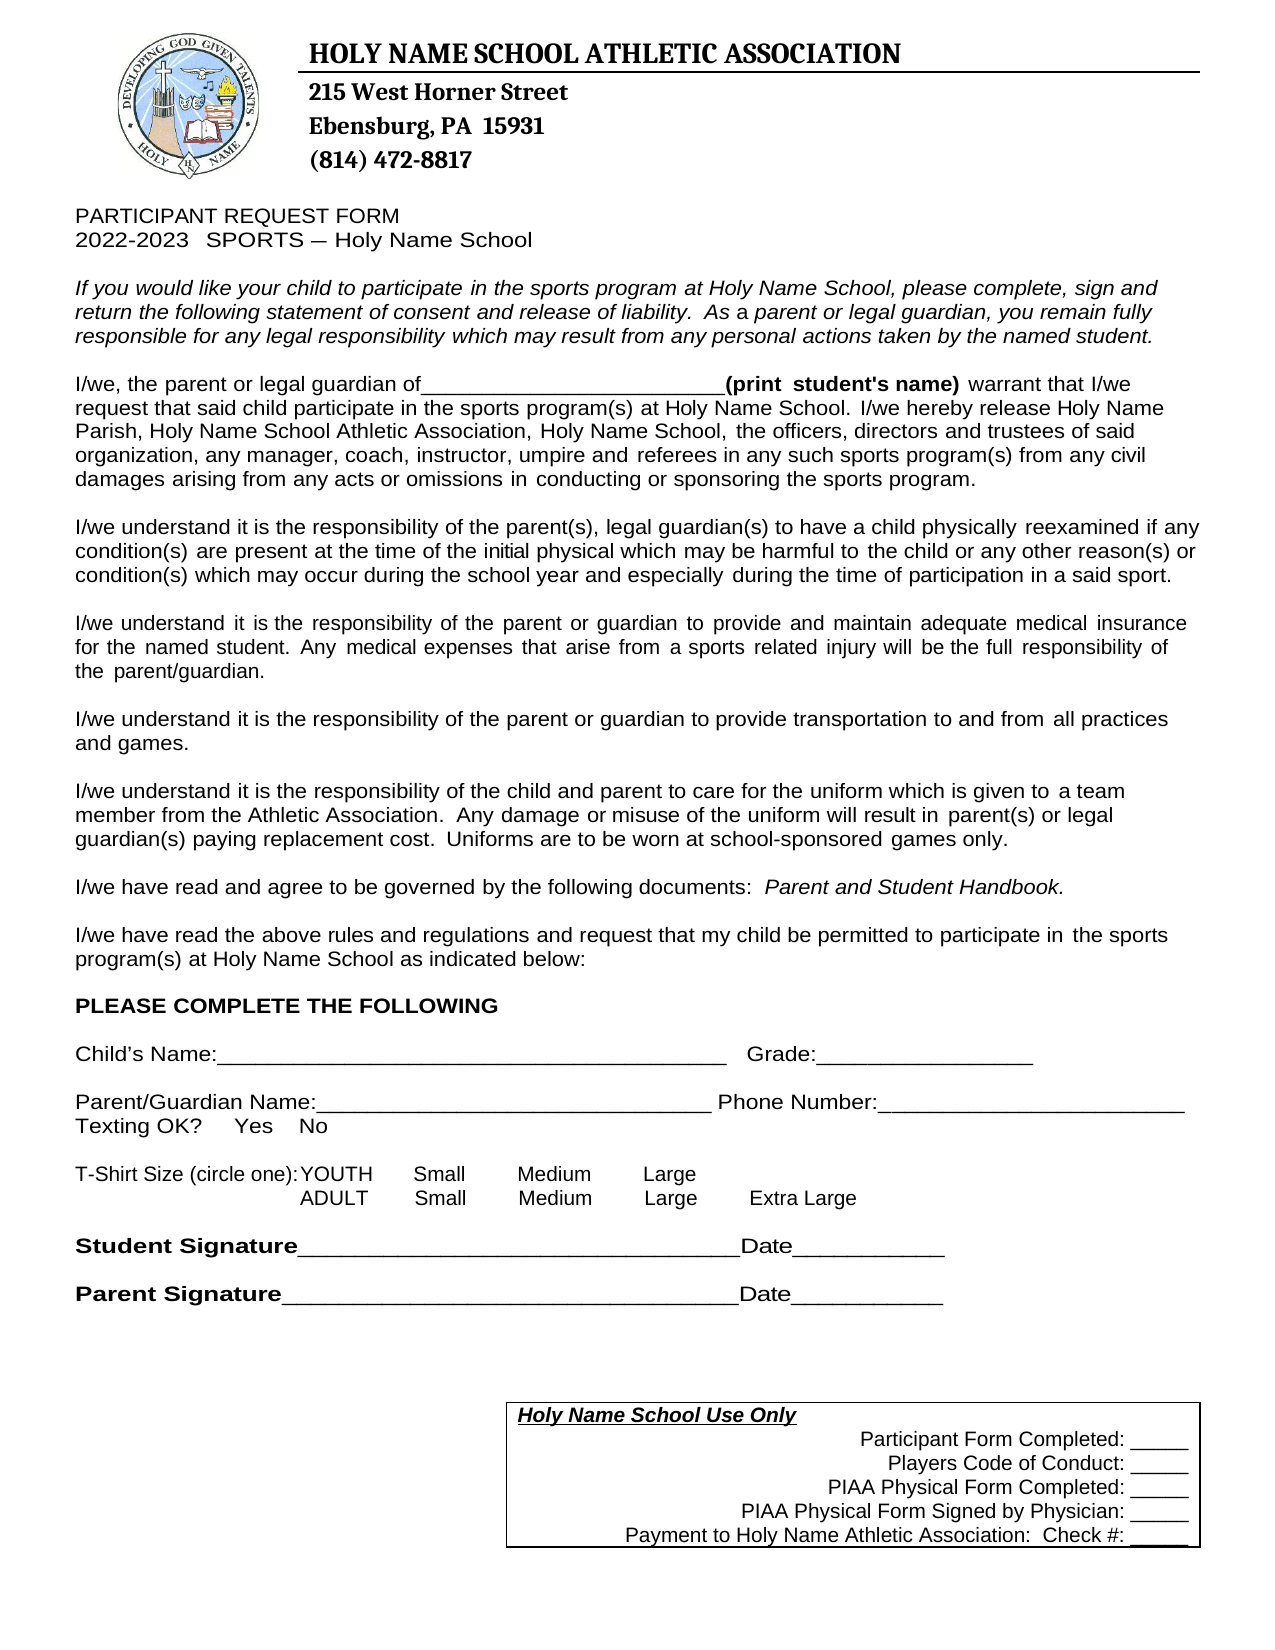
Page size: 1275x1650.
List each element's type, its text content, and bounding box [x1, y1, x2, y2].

table_cell PIAA Physical Form Signed by Physician: _____ [507, 1499, 1199, 1522]
table_cell Players Code of Conduct: _____ [507, 1451, 1199, 1474]
table_cell PIAA Physical Form Completed: _____ [507, 1475, 1199, 1498]
text ADULT Small Medium Large Extra Large [238, 1186, 1200, 1210]
text T-Shirt Size (circle one): YOUTH Small Medium Large [75, 1162, 1200, 1186]
text I/we understand it is the responsibility of the parent or guardian to provide and maintain adequate medical insurance for the named student. Any medical expenses that arise from a sports related injury will be the full responsibility of the parent/guardian. [75, 611, 1200, 683]
text I/we understand it is the responsibility of the parent or guardian to provide transportation to and from all practices and games. [75, 707, 1200, 755]
text I/we, the parent or legal guardian of_________________________(print student's name) warrant that I/we request that said child participate in the sports program(s) at Holy Name School. I/we hereby release Holy Name Parish, Holy Name School Athletic Association, Holy Name School, the officers, directors and trustees of said organization, any manager, coach, instructor, umpire and referees in any such sports program(s) from any civil damages arising from any acts or omissions in conducting or sponsoring the sports program. [75, 371, 1200, 491]
text Child’s Name:________________________________________ Grade:_________________ [75, 1042, 1200, 1066]
text PLEASE COMPLETE THE FOLLOWING [75, 994, 1200, 1018]
table_header HOLY NAME SCHOOL ATHLETIC ASSOCIATION [298, 32, 1200, 71]
table_header [75, 32, 297, 180]
text Parent Signature________________________________Date___________ [75, 1282, 1200, 1306]
table_cell 215 West Horner Street [298, 73, 1200, 107]
table_header Holy Name School Use Only [507, 1403, 1199, 1427]
text Student Signature_______________________________Date___________ [75, 1234, 1200, 1258]
table_cell Ebensburg, PA 15931 [298, 107, 1200, 141]
table_cell Participant Form Completed: _____ [507, 1427, 1199, 1451]
text I/we understand it is the responsibility of the child and parent to care for the uniform which is given to a team member from the Athletic Association. Any damage or misuse of the uniform will result in parent(s) or legal guardian(s) paying replacement cost. Uniforms are to be worn at school-sponsored games only. [75, 779, 1200, 851]
text PARTICIPANT REQUEST FORM [75, 204, 1200, 228]
text Parent/Guardian Name:_______________________________ Phone Number:________________________ Texting OK? Yes No [75, 1090, 1200, 1138]
text 2022-2023 SPORTS – Holy Name School [75, 228, 1200, 252]
table_cell (814) 472-8817 [298, 141, 1200, 180]
text I/we have read the above rules and regulations and request that my child be permitted to participate in the sports program(s) at Holy Name School as indicated below: [75, 922, 1200, 970]
table_cell Payment to Holy Name Athletic Association: Check #: _____ [507, 1523, 1199, 1546]
text I/we understand it is the responsibility of the parent(s), legal guardian(s) to have a child physically reexamined if any condition(s) are present at the time of the initial physical which may be harmful to the child or any other reason(s) or condition(s) which may occur during the school year and especially during the time of participation in a said sport. [75, 515, 1200, 587]
text I/we have read and agree to be governed by the following documents: Parent and Student Handbook. [75, 874, 1200, 898]
text If you would like your child to participate in the sports program at Holy Name School, please complete, sign and return the following statement of consent and release of liability. As a parent or legal guardian, you remain fully responsible for any legal responsibility which may result from any personal actions taken by the named student. [75, 276, 1200, 347]
